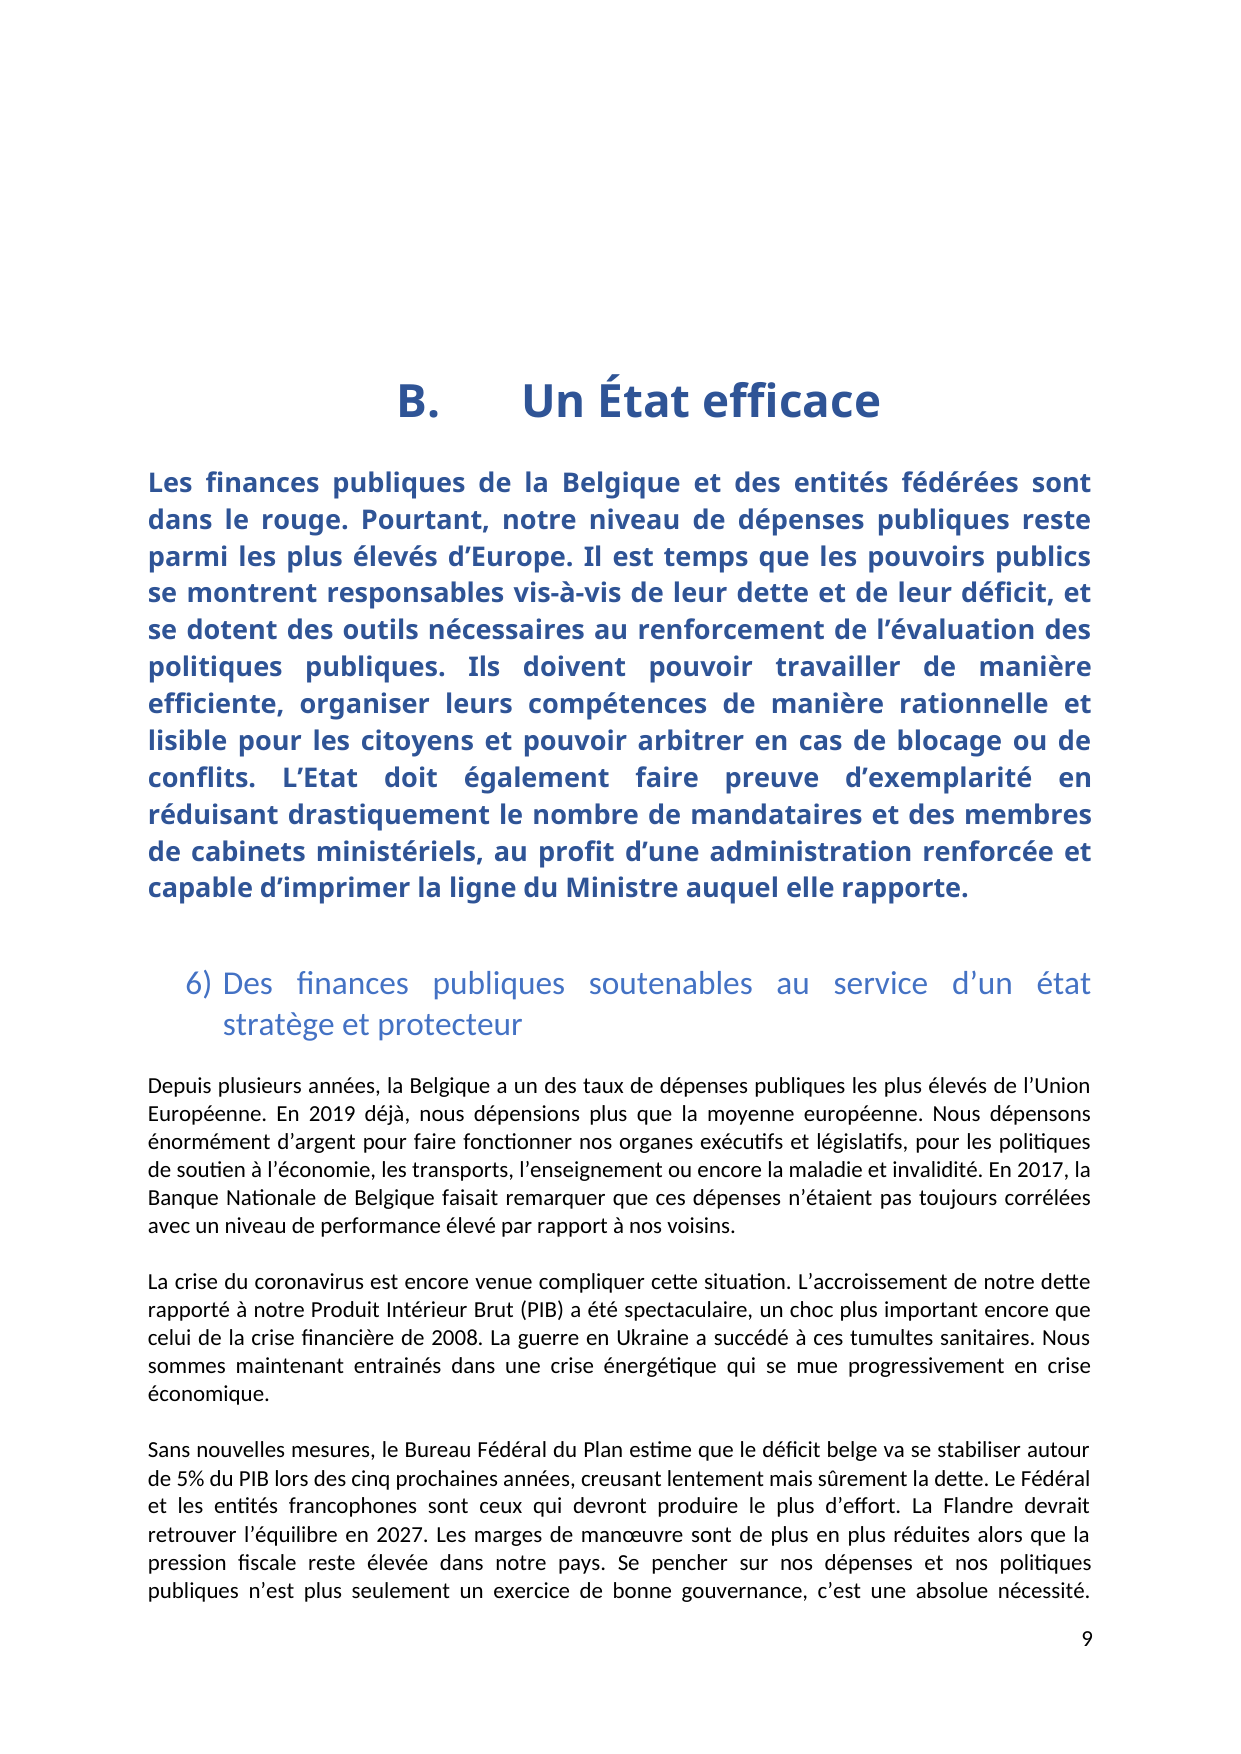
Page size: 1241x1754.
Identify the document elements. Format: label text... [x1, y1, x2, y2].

text La crise du coronavirus est encore venue compliquer cette situation. L’accroissement de notre dette rapporté à notre Produit Intérieur Brut (PIB) a été spectaculaire, un choc plus important encore que celui de la crise financière de 2008. La guerre en Ukraine a succédé à ces tumultes sanitaires. Nous sommes maintenant entrainés dans une crise énergétique qui se mue progressivement en crise économique. [148, 1267, 1093, 1408]
text Depuis plusieurs années, la Belgique a un des taux de dépenses publiques les plus élevés de l’Union Européenne. En 2019 déjà, nous dépensions plus que la moyenne européenne. Nous dépensons énormément d’argent pour faire fonctionner nos organes exécutifs et législatifs, pour les politiques de soutien à l’économie, les transports, l’enseignement ou encore la maladie et invalidité. En 2017, la Banque Nationale de Belgique faisait remarquer que ces dépenses n’étaient pas toujours corrélées avec un niveau de performance élevé par rapport à nos voisins. [148, 1071, 1093, 1239]
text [148, 1436, 1093, 1604]
subtitle Un État efficace [185, 369, 1093, 431]
list Des finances publiques soutenables au service d’un état stratège et protecteur [185, 962, 1093, 1043]
subtitle Les finances publiques de la Belgique et des entités fédérées sont dans le rouge. Pourtant, notre niveau de dépenses publiques reste parmi les plus élevés d’Europe. Il est temps que les pouvoirs publics se montrent responsables vis-à-vis de leur dette et de leur déficit, et se dotent des outils nécessaires au renforcement de l’évaluation des politiques publiques. Ils doivent pouvoir travailler de manière efficiente, organiser leurs compétences de manière rationnelle et lisible pour les citoyens et pouvoir arbitrer en cas de blocage ou de conflits. L’Etat doit également faire preuve d’exemplarité en réduisant drastiquement le nombre de mandataires et des membres de cabinets ministériels, au profit d’une administration renforcée et capable d’imprimer la ligne du Ministre auquel elle rapporte. [148, 463, 1093, 906]
